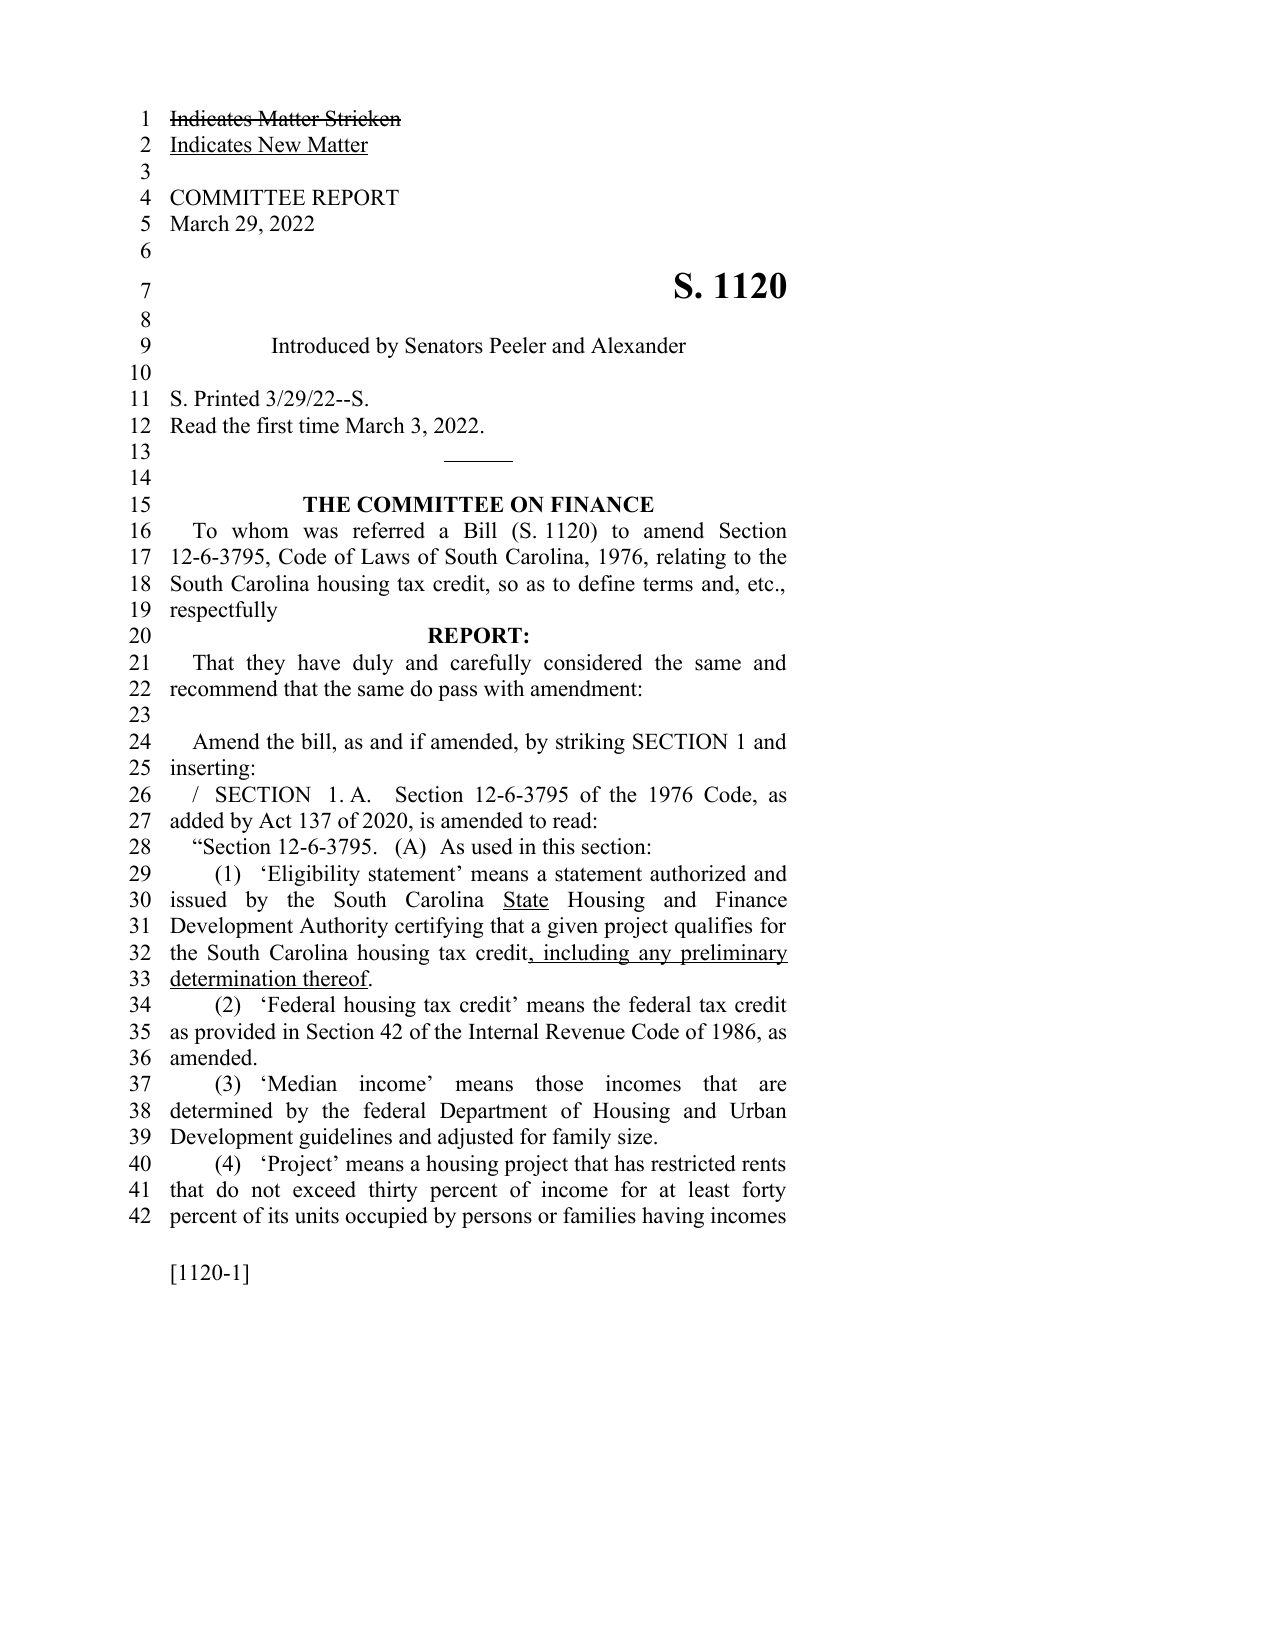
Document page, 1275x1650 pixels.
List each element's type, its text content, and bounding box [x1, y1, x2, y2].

text (3) ‘Median income’ means those incomes that are determined by the federal Department of Housing and Urban Development guidelines and adjusted for family size. [169, 1071, 787, 1149]
text Read the first time March 3, 2022. [169, 412, 787, 438]
text “Section 12-6-3795. (A) As used in this section: [169, 833, 787, 860]
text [169, 1149, 787, 1229]
text Amend the bill, as and if amended, by striking SECTION 1 and inserting: [169, 728, 787, 781]
text REPORT: [169, 622, 787, 649]
text Indicates Matter Stricken [169, 105, 787, 131]
text S. 1120 [169, 263, 787, 306]
text Indicates New Matter [169, 131, 787, 158]
text Introduced by Senators Peeler and Alexander [169, 333, 787, 359]
text (2) ‘Federal housing tax credit’ means the federal tax credit as provided in Section 42 of the Internal Revenue Code of 1986, as amended. [169, 991, 787, 1071]
text S. Printed 3/29/22--S. [169, 385, 787, 412]
text THE COMMITTEE ON FINANCE [169, 491, 787, 517]
text / SECTION 1. A. Section 12-6-3795 of the 1976 Code, as added by Act 137 of 2020, is amended to read: [169, 781, 787, 833]
text (1) ‘Eligibility statement’ means a statement authorized and issued by the South Carolina State Housing and Finance Development Authority certifying that a given project qualifies for the South Carolina housing tax credit, including any preliminary determination thereof. [169, 860, 787, 991]
text To whom was referred a Bill (S. 1120) to amend Section 12-6-3795, Code of Laws of South Carolina, 1976, relating to the South Carolina housing tax credit, so as to define terms and, etc., respectfully [169, 517, 787, 622]
text That they have duly and carefully considered the same and recommend that the same do pass with amendment: [169, 649, 787, 702]
text COMMITTEE REPORT [169, 184, 787, 210]
text March 29, 2022 [169, 210, 787, 237]
